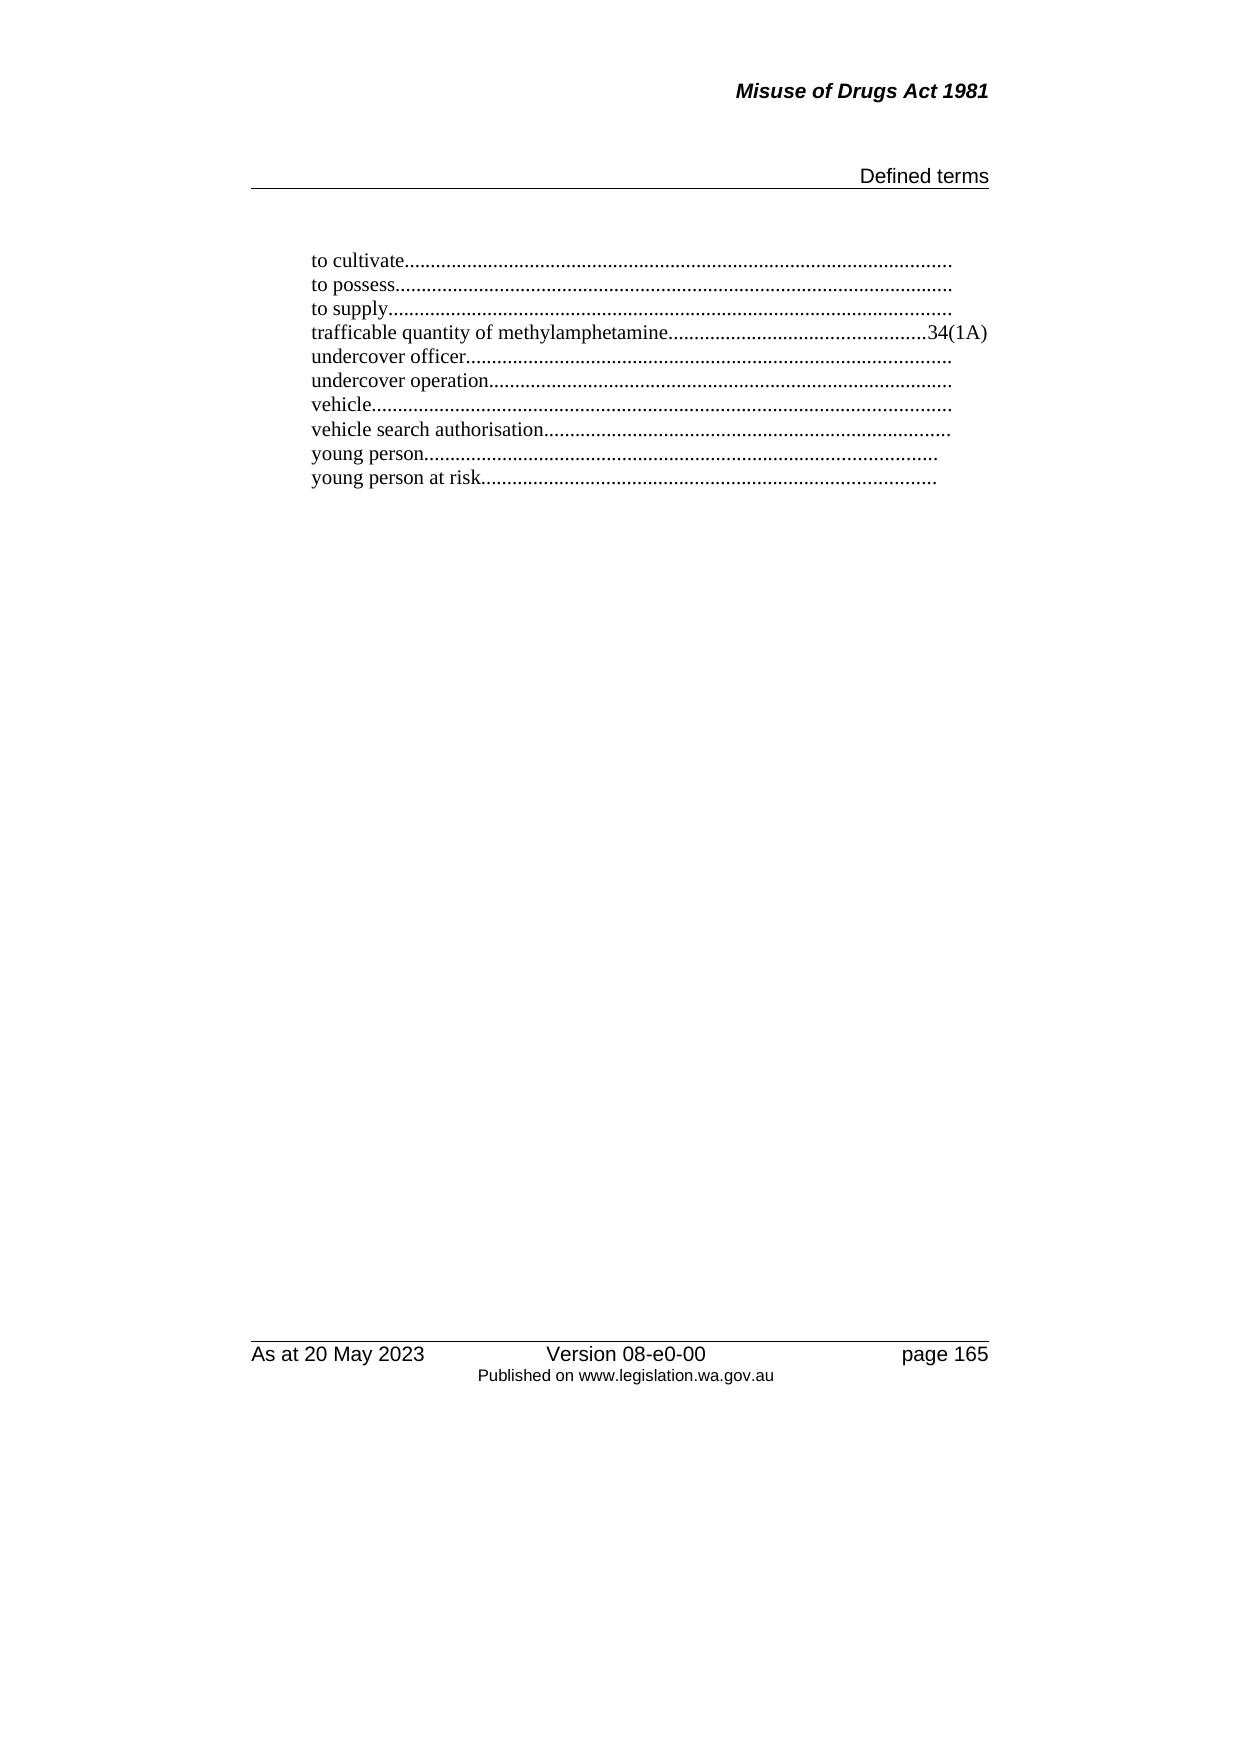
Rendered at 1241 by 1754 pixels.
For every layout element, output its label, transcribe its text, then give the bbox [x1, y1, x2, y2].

text vehicle 3(1) [311, 392, 929, 416]
text trafficable quantity of methylamphetamine 34(1A) [311, 320, 929, 344]
text to cultivate 3(1) [311, 248, 929, 272]
text to possess 3(1) [311, 272, 929, 296]
text to supply 3(1) [311, 296, 929, 320]
text undercover officer 3(1) [311, 344, 929, 368]
text young person 8B(1) [311, 441, 929, 464]
text undercover operation 3(1) [311, 368, 929, 392]
text vehicle search authorisation 20A [311, 416, 929, 441]
text young person at risk 8H(2) [311, 464, 929, 489]
